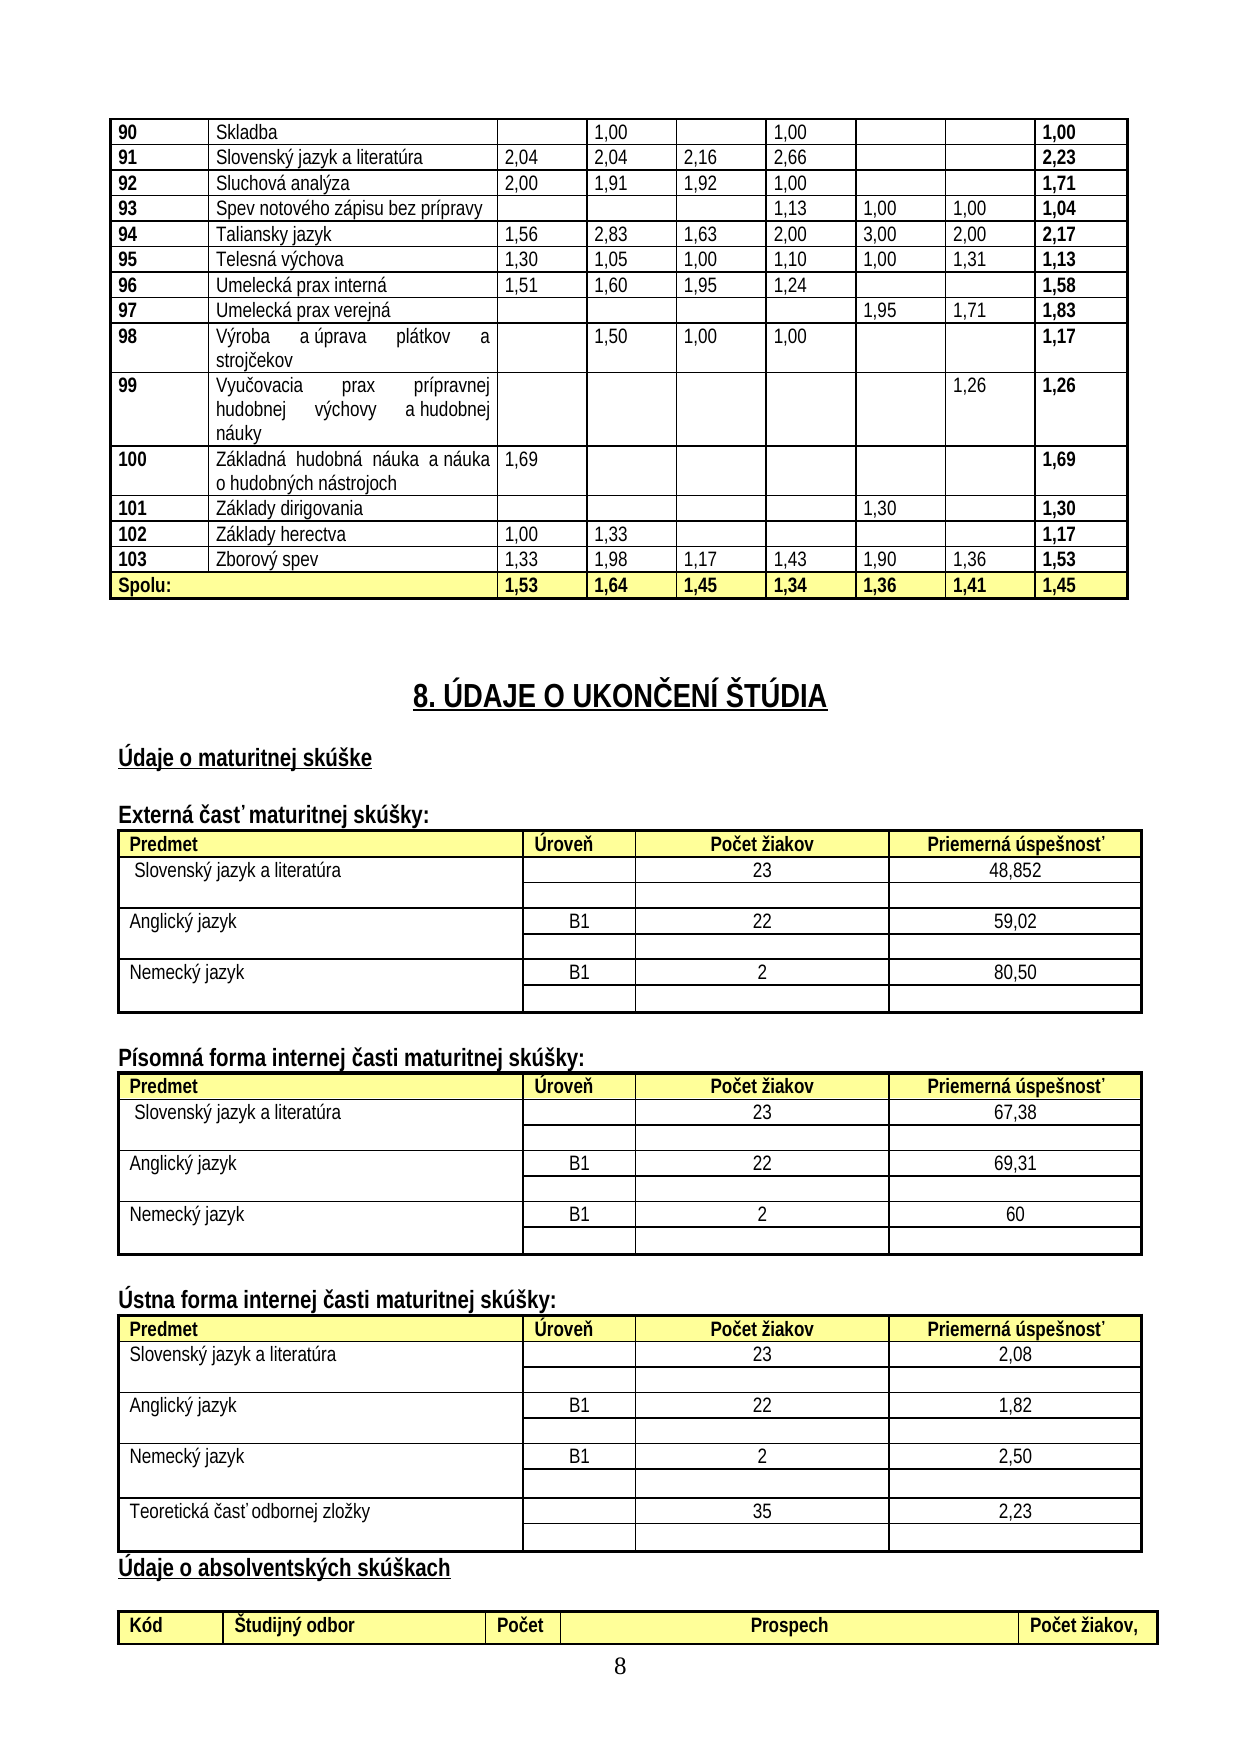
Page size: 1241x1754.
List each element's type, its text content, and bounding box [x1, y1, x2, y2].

table_cell 96 [112, 273, 208, 297]
table_cell [946, 120, 1034, 144]
table_cell 1,90 [857, 547, 945, 571]
table_cell 2,17 [1036, 222, 1126, 246]
table_cell [890, 1368, 1140, 1392]
table_cell B1 [524, 1444, 635, 1468]
table_cell [890, 935, 1140, 958]
table_cell 1,69 [1036, 447, 1126, 495]
table_cell 1,36 [946, 547, 1034, 571]
text Ústna forma internej časti maturitnej skúšky: [118, 1285, 1122, 1313]
table_cell [890, 1177, 1140, 1201]
table_cell [524, 1228, 635, 1253]
table_cell Taliansky jazyk [209, 222, 497, 246]
table_cell 1,24 [767, 273, 855, 297]
table_cell 1,26 [946, 373, 1034, 445]
table_cell Teoretická časť odbornej zložky [120, 1499, 522, 1549]
table_cell [890, 1470, 1140, 1497]
table_cell Anglický jazyk [120, 1393, 522, 1443]
table_cell [890, 1419, 1140, 1443]
table_header Priemerná úspešnosť [890, 1075, 1140, 1098]
table_cell [524, 883, 635, 907]
table_cell Základná hudobná náuka a náuka o hudobných nástrojoch [209, 447, 497, 495]
table_cell 1,05 [588, 247, 676, 271]
table_cell 1,53 [1036, 547, 1126, 571]
table_cell 1,00 [588, 120, 676, 144]
table_cell 1,45 [1036, 573, 1126, 597]
table_header Prospech [561, 1613, 1018, 1643]
table_cell 2,08 [890, 1342, 1140, 1366]
table_cell 2,66 [767, 145, 855, 169]
table_cell 1,41 [946, 573, 1034, 597]
table_cell 1,33 [588, 522, 676, 546]
table_cell [636, 1470, 888, 1497]
table_cell 1,26 [1036, 373, 1126, 445]
table_cell 2,16 [677, 145, 765, 169]
table_cell 1,50 [588, 324, 676, 372]
table_cell [524, 1126, 635, 1149]
table_cell 23 [636, 1342, 888, 1366]
table_cell 98 [112, 324, 208, 372]
table_cell [857, 447, 945, 495]
table_cell [588, 496, 676, 520]
table_cell Telesná výchova [209, 247, 497, 271]
table_cell [677, 447, 765, 495]
table_cell 2,04 [498, 145, 586, 169]
table_cell 1,00 [767, 171, 855, 195]
table_cell 1,43 [767, 547, 855, 571]
table_cell [498, 324, 586, 372]
table_cell [946, 145, 1034, 169]
table_header Úroveň [524, 1075, 635, 1098]
table_cell [636, 1419, 888, 1443]
table_cell 1,58 [1036, 273, 1126, 297]
text Externá časť maturitnej skúšky: [118, 801, 1122, 829]
table_cell [677, 298, 765, 322]
table_cell 23 [636, 858, 888, 882]
table_cell [498, 496, 586, 520]
table_cell 1,92 [677, 171, 765, 195]
table_cell 35 [636, 1499, 888, 1522]
table_cell [946, 447, 1034, 495]
table_cell 1,30 [857, 496, 945, 520]
table_cell [767, 447, 855, 495]
table_cell 1,91 [588, 171, 676, 195]
table_header Študijný odbor [224, 1613, 485, 1643]
table_cell 2 [636, 1202, 888, 1226]
table_header Predmet [120, 832, 522, 856]
table_cell [524, 935, 635, 958]
table_cell Spolu: [112, 573, 497, 597]
text Písomná forma internej časti maturitnej skúšky: [118, 1043, 1122, 1071]
table_cell Základy herectva [209, 522, 497, 546]
table_cell 23 [636, 1100, 888, 1124]
table_cell 1,83 [1036, 298, 1126, 322]
table_cell [636, 883, 888, 907]
table_cell 60 [890, 1202, 1140, 1226]
table_cell Nemecký jazyk [120, 1202, 522, 1253]
table_cell 1,56 [498, 222, 586, 246]
table_cell [946, 324, 1034, 372]
table_cell 1,00 [857, 247, 945, 271]
table_cell [857, 120, 945, 144]
table_header Predmet [120, 1075, 522, 1098]
table_cell Anglický jazyk [120, 1151, 522, 1201]
table_cell 2,50 [890, 1444, 1140, 1468]
table_cell [636, 1126, 888, 1149]
table_cell 91 [112, 145, 208, 169]
table_cell B1 [524, 960, 635, 984]
table_cell Slovenský jazyk a literatúra [120, 1342, 522, 1392]
table_cell 1,00 [677, 324, 765, 372]
table_cell Umelecká prax verejná [209, 298, 497, 322]
table_cell 2,00 [767, 222, 855, 246]
table_cell [677, 373, 765, 445]
table_cell [524, 1499, 635, 1522]
table_cell 1,34 [767, 573, 855, 597]
table_cell 100 [112, 447, 208, 495]
table_cell 1,00 [677, 247, 765, 271]
table_cell 103 [112, 547, 208, 571]
table_cell 95 [112, 247, 208, 271]
table_cell 99 [112, 373, 208, 445]
table_cell 1,36 [857, 573, 945, 597]
table_cell [767, 373, 855, 445]
table_cell [636, 1524, 888, 1549]
table_cell [857, 373, 945, 445]
table_cell Skladba [209, 120, 497, 144]
table_cell B1 [524, 1202, 635, 1226]
table_cell [677, 196, 765, 220]
table_header Počet žiakov [486, 1613, 560, 1643]
table_cell B1 [524, 1151, 635, 1175]
table_cell 90 [112, 120, 208, 144]
table_header Priemerná úspešnosť [890, 832, 1140, 856]
table_cell Vyučovacia prax prípravnej hudobnej výchovy a hudobnej náuky [209, 373, 497, 445]
table_cell [636, 1228, 888, 1253]
table_cell 97 [112, 298, 208, 322]
table_cell 2,23 [1036, 145, 1126, 169]
table_cell 1,13 [767, 196, 855, 220]
table_cell 1,63 [677, 222, 765, 246]
table_cell 1,71 [1036, 171, 1126, 195]
table_cell [890, 1524, 1140, 1549]
table_cell [498, 120, 586, 144]
table_cell [677, 120, 765, 144]
table_cell [524, 1177, 635, 1201]
table_cell [498, 373, 586, 445]
table_cell [524, 1470, 635, 1497]
table_cell Zborový spev [209, 547, 497, 571]
table_cell 101 [112, 496, 208, 520]
table_cell 1,71 [946, 298, 1034, 322]
table_cell 1,13 [1036, 247, 1126, 271]
table_cell [524, 1100, 635, 1124]
table_cell Anglický jazyk [120, 909, 522, 958]
table_cell [636, 935, 888, 958]
table_cell 3,00 [857, 222, 945, 246]
table_cell 1,00 [767, 120, 855, 144]
table_cell 2,00 [498, 171, 586, 195]
table_cell 2,04 [588, 145, 676, 169]
table_cell 1,10 [767, 247, 855, 271]
table_cell [498, 196, 586, 220]
table_cell 1,00 [498, 522, 586, 546]
table_cell 102 [112, 522, 208, 546]
text Údaje o maturitnej skúške [118, 743, 1122, 772]
table_header Počet žiakov [636, 832, 888, 856]
table_cell [857, 273, 945, 297]
table_cell [890, 986, 1140, 1011]
table_cell Základy dirigovania [209, 496, 497, 520]
table_header Predmet [120, 1317, 522, 1341]
table_cell [588, 447, 676, 495]
table_cell 1,60 [588, 273, 676, 297]
table_cell [636, 1177, 888, 1201]
table_cell 1,95 [857, 298, 945, 322]
table_cell 1,04 [1036, 196, 1126, 220]
table_cell 80,50 [890, 960, 1140, 984]
table_cell [588, 298, 676, 322]
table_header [1019, 1613, 1156, 1643]
table_header Kód [120, 1613, 222, 1643]
text 8. Údaje o ukončení štúdia [118, 676, 1122, 714]
table_cell 22 [636, 1151, 888, 1175]
table_cell 1,00 [946, 196, 1034, 220]
table_cell [890, 1126, 1140, 1149]
table_cell [767, 496, 855, 520]
table_cell 67,38 [890, 1100, 1140, 1124]
table_cell [588, 196, 676, 220]
table_cell 59,02 [890, 909, 1140, 933]
table_cell [588, 373, 676, 445]
table_cell [636, 1368, 888, 1392]
table_cell 2 [636, 1444, 888, 1468]
table_cell [890, 883, 1140, 907]
table_cell 1,17 [1036, 324, 1126, 372]
table_cell [767, 298, 855, 322]
table_cell 48,852 [890, 858, 1140, 882]
table_cell [946, 171, 1034, 195]
table_cell [524, 986, 635, 1011]
table_cell Slovenský jazyk a literatúra [209, 145, 497, 169]
table_cell [498, 298, 586, 322]
table_cell 22 [636, 1393, 888, 1417]
table_cell 1,64 [588, 573, 676, 597]
table_cell [857, 145, 945, 169]
table_cell 1,00 [1036, 120, 1126, 144]
table_header Počet žiakov [636, 1075, 888, 1098]
table_cell [677, 496, 765, 520]
table_cell B1 [524, 1393, 635, 1417]
table_cell Slovenský jazyk a literatúra [120, 1100, 522, 1149]
table_cell 1,31 [946, 247, 1034, 271]
table_cell Spev notového zápisu bez prípravy [209, 196, 497, 220]
table_cell [946, 522, 1034, 546]
table_header Počet žiakov [636, 1317, 888, 1341]
table_cell 2 [636, 960, 888, 984]
table_cell 1,30 [498, 247, 586, 271]
table_cell 22 [636, 909, 888, 933]
table_cell Sluchová analýza [209, 171, 497, 195]
table_cell 94 [112, 222, 208, 246]
table_cell 2,23 [890, 1499, 1140, 1522]
table_header Priemerná úspešnosť [890, 1317, 1140, 1341]
table_cell [524, 1524, 635, 1549]
table_header Úroveň [524, 1317, 635, 1341]
table_cell [857, 171, 945, 195]
table_cell 69,31 [890, 1151, 1140, 1175]
table_cell Nemecký jazyk [120, 1444, 522, 1497]
table_cell 92 [112, 171, 208, 195]
table_cell [524, 1419, 635, 1443]
table_cell 2,00 [946, 222, 1034, 246]
table_cell 1,98 [588, 547, 676, 571]
table_cell 1,95 [677, 273, 765, 297]
table_cell [946, 496, 1034, 520]
table_cell 1,00 [767, 324, 855, 372]
table_cell Slovenský jazyk a literatúra [120, 858, 522, 907]
table_cell 1,30 [1036, 496, 1126, 520]
table_cell 1,45 [677, 573, 765, 597]
table_cell 1,00 [857, 196, 945, 220]
table_cell 1,51 [498, 273, 586, 297]
table_cell 93 [112, 196, 208, 220]
table_cell Umelecká prax interná [209, 273, 497, 297]
table_cell [524, 1342, 635, 1366]
table_cell Nemecký jazyk [120, 960, 522, 1011]
table_cell Výroba a úprava plátkov a strojčekov [209, 324, 497, 372]
table_header Úroveň [524, 832, 635, 856]
table_cell 2,83 [588, 222, 676, 246]
table_cell 1,33 [498, 547, 586, 571]
table_cell [636, 986, 888, 1011]
table_cell 1,82 [890, 1393, 1140, 1417]
table_cell 1,53 [498, 573, 586, 597]
table_cell [767, 522, 855, 546]
table_cell 1,17 [1036, 522, 1126, 546]
text Údaje o absolventských skúškach [118, 1553, 1122, 1581]
table_cell [890, 1228, 1140, 1253]
table_cell [946, 273, 1034, 297]
table_cell [677, 522, 765, 546]
table_cell [857, 324, 945, 372]
table_cell [857, 522, 945, 546]
table_cell [524, 1368, 635, 1392]
table_cell [524, 858, 635, 882]
table_cell 1,17 [677, 547, 765, 571]
table_cell 1,69 [498, 447, 586, 495]
table_cell B1 [524, 909, 635, 933]
